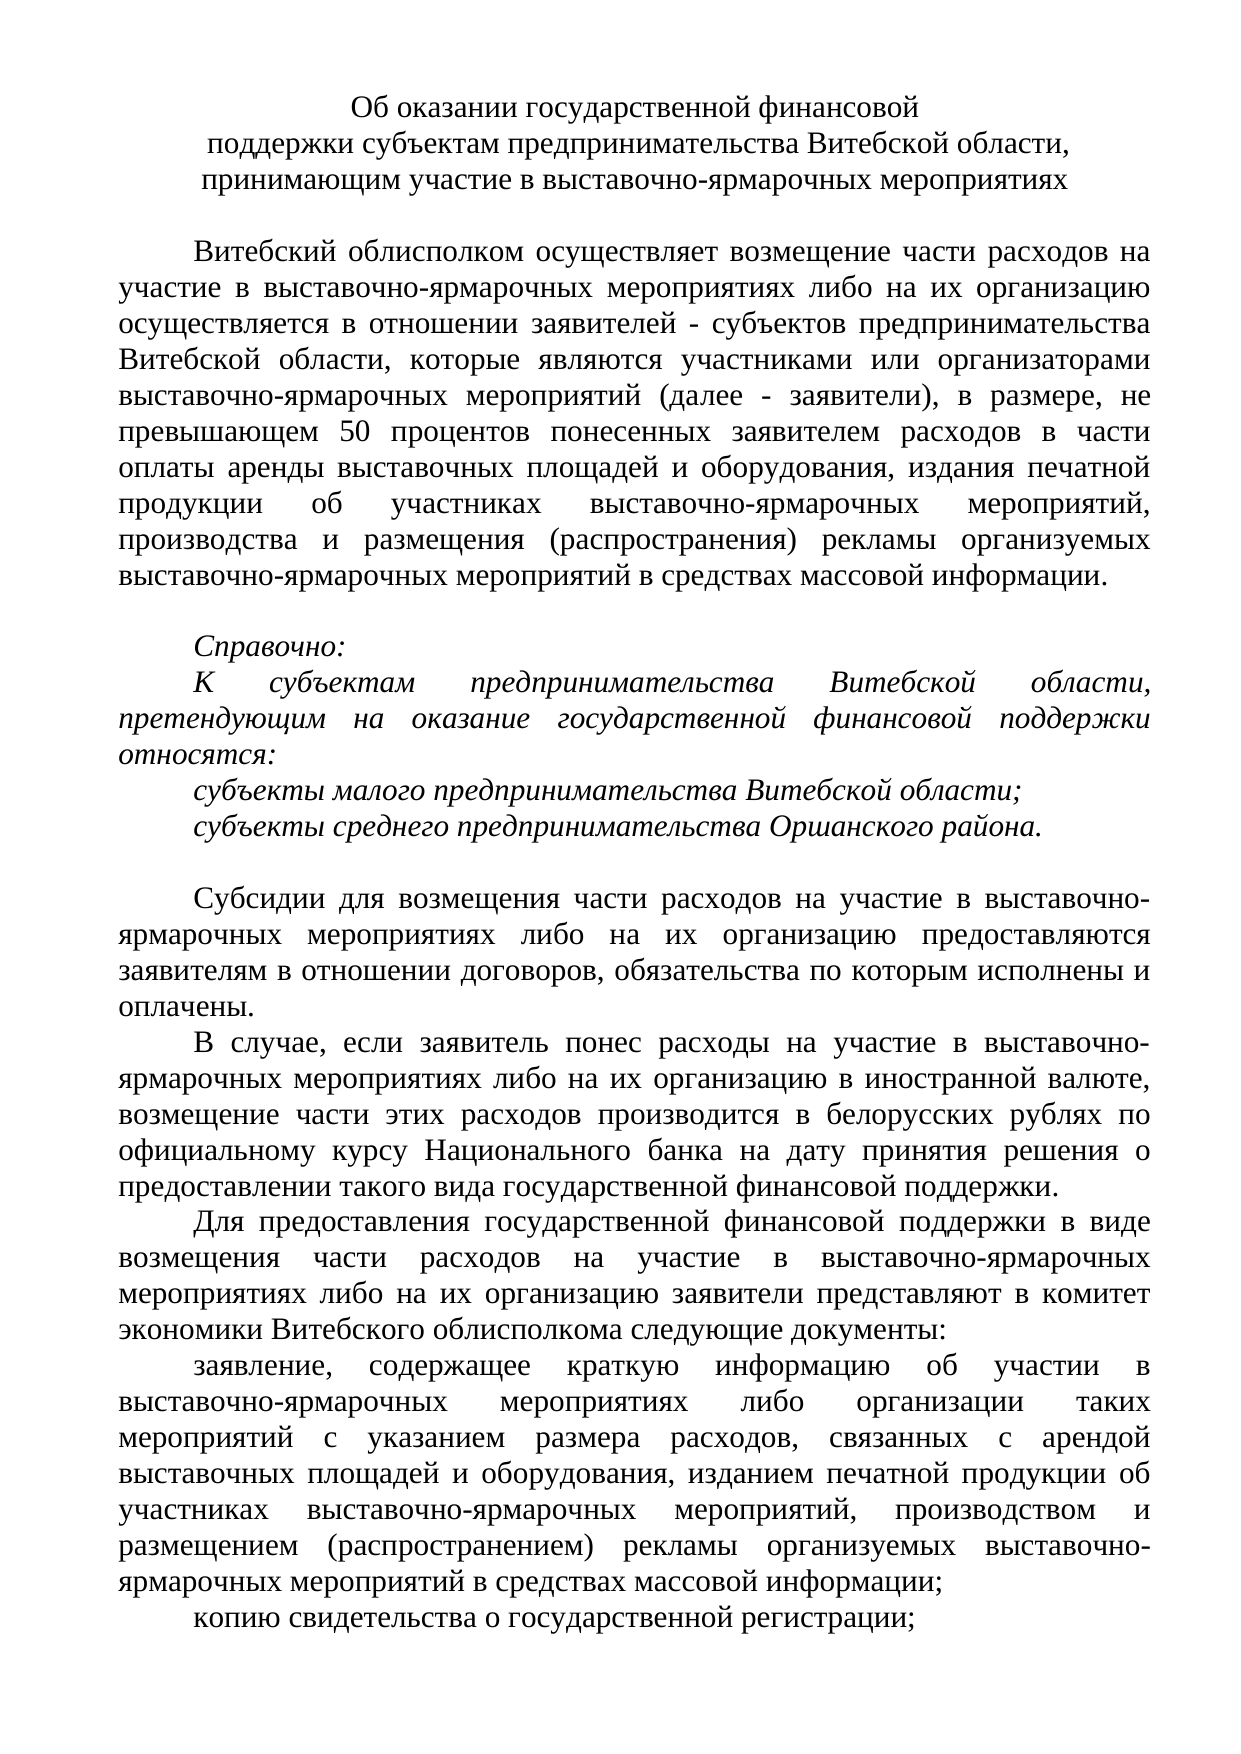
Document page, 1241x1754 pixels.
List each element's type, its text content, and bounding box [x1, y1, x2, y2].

text Об оказании государственной финансовой [118, 89, 1152, 124]
text К субъектам предпринимательства Витебской области, претендующим на оказание государственной финансовой поддержки относятся: [118, 664, 1152, 771]
text копию свидетельства о государственной регистрации; [118, 1598, 1152, 1634]
text Субсидии для возмещения части расходов на участие в выставочно-ярмарочных мероприятиях либо на их организацию предоставляются заявителям в отношении договоров, обязательства по которым исполнены и оплачены. [118, 879, 1152, 1023]
text субъекты малого предпринимательства Витебской области; [118, 771, 1152, 807]
text Справочно: [118, 628, 1152, 664]
text поддержки субъектам предпринимательства Витебской области, принимающим участие в выставочно-ярмарочных мероприятиях [118, 124, 1152, 196]
text Для предоставления государственной финансовой поддержки в виде возмещения части расходов на участие в выставочно-ярмарочных мероприятиях либо на их организацию заявители представляют в комитет экономики Витебского облисполкома следующие документы: [118, 1203, 1152, 1346]
text заявление, содержащее краткую информацию об участии в выставочно-ярмарочных мероприятиях либо организации таких мероприятий с указанием размера расходов, связанных с арендой выставочных площадей и оборудования, изданием печатной продукции об участниках выставочно-ярмарочных мероприятий, производством и размещением (распространением) рекламы организуемых выставочно-ярмарочных мероприятий в средствах массовой информации; [118, 1346, 1152, 1598]
text Витебский облисполком осуществляет возмещение части расходов на участие в выставочно-ярмарочных мероприятиях либо на их организацию осуществляется в отношении заявителей - субъектов предпринимательства Витебской области, которые являются участниками или организаторами выставочно-ярмарочных мероприятий (далее - заявители), в размере, не превышающем 50 процентов понесенных заявителем расходов в части оплаты аренды выставочных площадей и оборудования, издания печатной продукции об участниках выставочно-ярмарочных мероприятий, производства и размещения (распространения) рекламы организуемых выставочно-ярмарочных мероприятий в средствах массовой информации. [118, 232, 1152, 592]
text В случае, если заявитель понес расходы на участие в выставочно-ярмарочных мероприятиях либо на их организацию в иностранной валюте, возмещение части этих расходов производится в белорусских рублях по официальному курсу Национального банка на дату принятия решения о предоставлении такого вида государственной финансовой поддержки. [118, 1023, 1152, 1203]
text субъекты среднего предпринимательства Оршанского района. [118, 807, 1152, 843]
